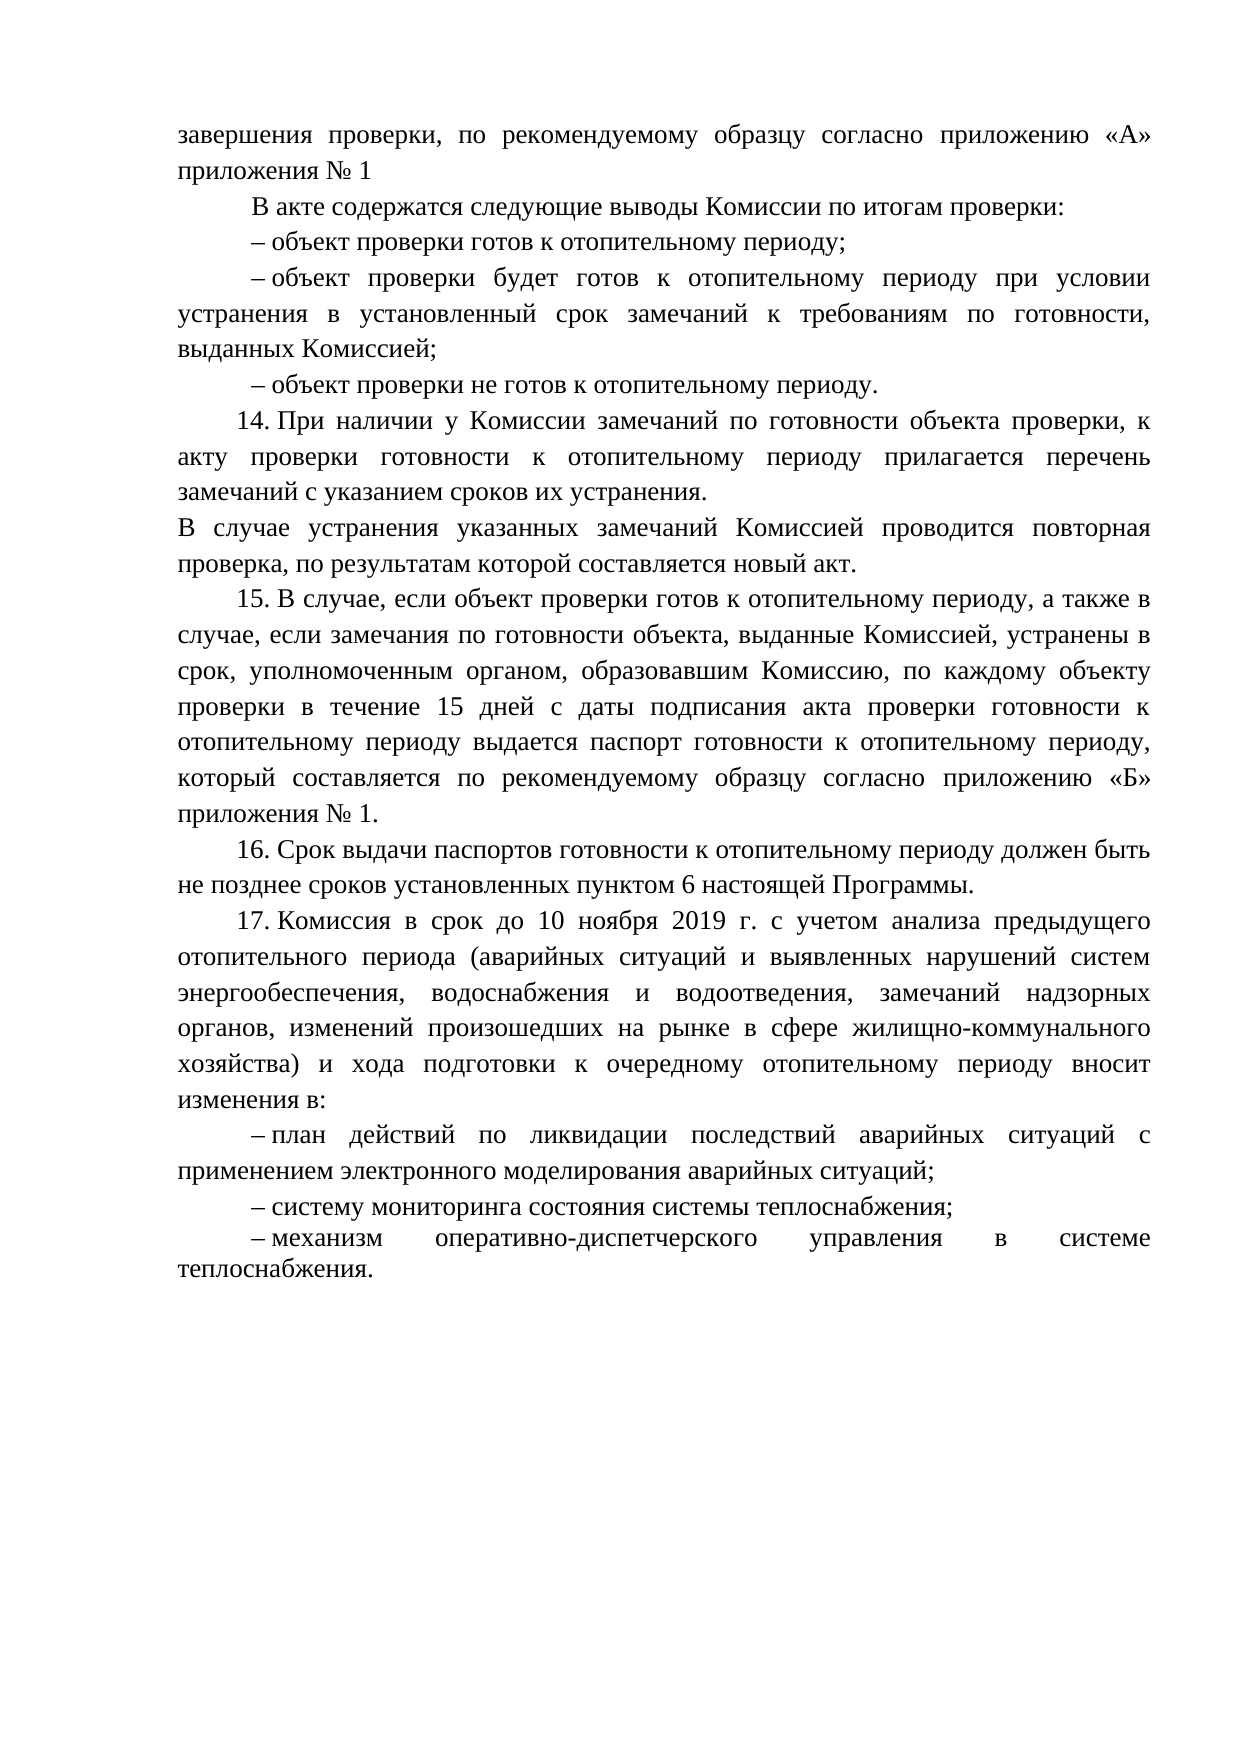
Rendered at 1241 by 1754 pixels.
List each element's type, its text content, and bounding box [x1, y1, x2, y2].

text 16. Срок выдачи паспортов готовности к отопительному периоду должен быть не позднее сроков установленных пунктом 6 настоящей Программы. [177, 833, 1152, 899]
text – систему мониторинга состояния системы теплоснабжения; [177, 1190, 1152, 1221]
text – объект проверки будет готов к отопительному периоду при условии устранения в установленный срок замечаний к требованиям по готовности, выданных Комиссией; [177, 261, 1152, 364]
text В случае устранения указанных замечаний Комиссией проводится повторная проверка, по результатам которой составляется новый акт. [177, 511, 1152, 578]
text – план действий по ликвидации последствий аварийных ситуаций с применением электронного моделирования аварийных ситуаций; [177, 1118, 1152, 1185]
text 15. В случае, если объект проверки готов к отопительному периоду, а также в случае, если замечания по готовности объекта, выданные Комиссией, устранены в срок, уполномоченным органом, образовавшим Комиссию, по каждому объекту проверки в течение 15 дней с даты подписания акта проверки готовности к отопительному периоду выдается паспорт готовности к отопительному периоду, который составляется по рекомендуемому образцу согласно приложению «Б» приложения № 1. [177, 583, 1152, 828]
text – объект проверки не готов к отопительному периоду. [177, 368, 1152, 399]
text 17. Комиссия в срок до 10 ноября 2019 г. с учетом анализа предыдущего отопительного периода (аварийных ситуаций и выявленных нарушений систем энергообеспечения, водоснабжения и водоотведения, замечаний надзорных органов, изменений произошедших на рынке в сфере жилищно-коммунального хозяйства) и хода подготовки к очередному отопительному периоду вносит изменения в: [177, 904, 1152, 1114]
text – объект проверки готов к отопительному периоду; [177, 225, 1152, 256]
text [177, 118, 1152, 185]
text 14. При наличии у Комиссии замечаний по готовности объекта проверки, к акту проверки готовности к отопительному периоду прилагается перечень замечаний с указанием сроков их устранения. [177, 404, 1152, 507]
text В акте содержатся следующие выводы Комиссии по итогам проверки: [177, 189, 1152, 221]
text – механизм оперативно-диспетчерского управления в системе теплоснабжения. [177, 1221, 1152, 1283]
